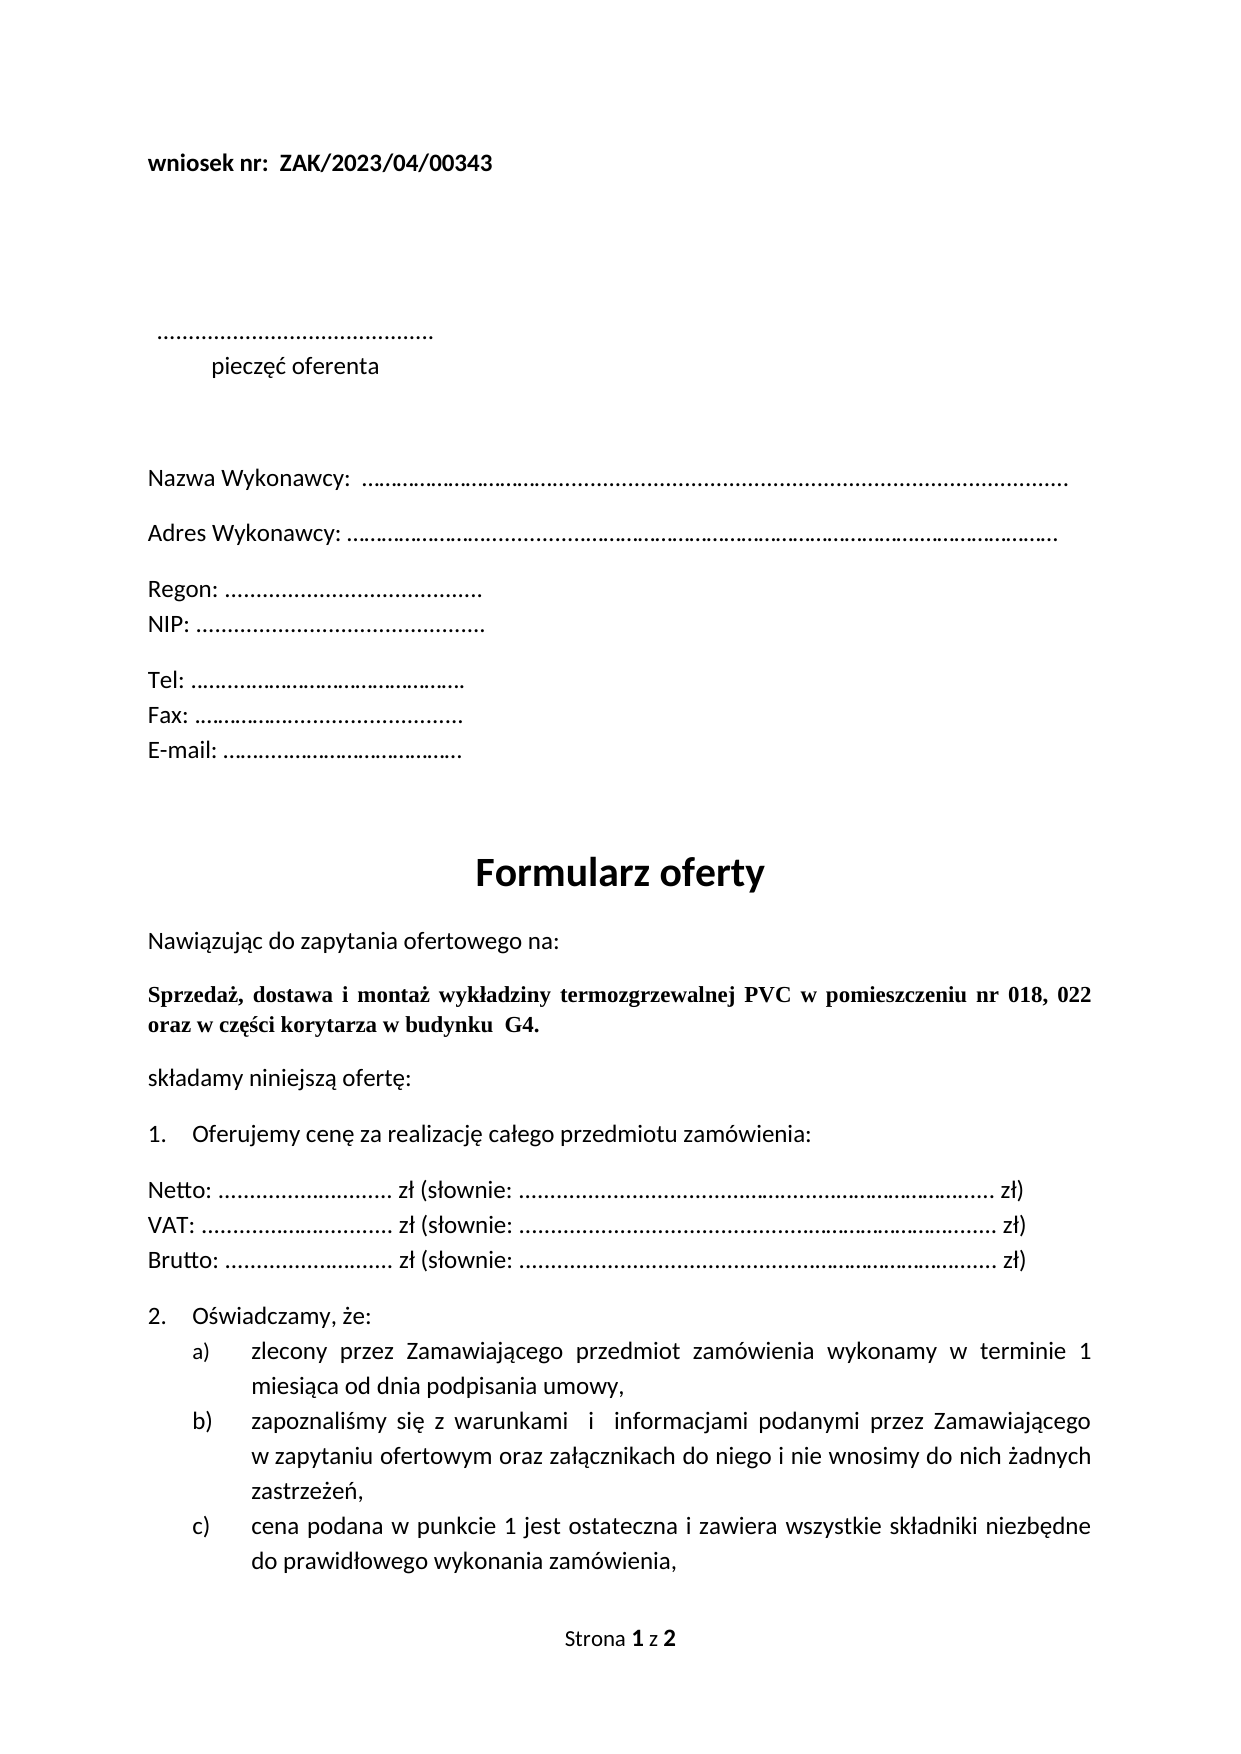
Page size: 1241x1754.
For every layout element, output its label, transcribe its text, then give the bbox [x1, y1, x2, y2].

list Oświadczamy, że: [148, 1300, 1093, 1330]
text Netto: ................…......... zł (słownie: ....................................…….........…………………...... zł) VAT: .............……............ zł (słownie: ..............................................……………………........ zł) Brutto: .................…....... zł (słownie: ...............................................……………………....... zł) [148, 1174, 1093, 1274]
text składamy niniejszą ofertę: [148, 1062, 1093, 1093]
text Regon: ......................................... NIP: .............................................. [148, 573, 1093, 639]
text Formularz oferty [148, 846, 1093, 897]
list zlecony przez Zamawiającego przedmiot zamówienia wykonamy w terminie 1 miesiąca od dnia podpisania umowy, [192, 1335, 1093, 1400]
list cena podana w punkcie 1 jest ostateczna i zawiera wszystkie składniki niezbędne do prawidłowego wykonania zamówienia, [192, 1510, 1093, 1575]
text Adres Wykonawcy: ……………………................………………………………………………….…………………… [148, 518, 1093, 548]
text Sprzedaż, dostawa i montaż wykładziny termozgrzewalnej PVC w pomieszczeniu nr 018, 022 oraz w części korytarza w budynku G4. [148, 981, 1093, 1038]
text wniosek nr: ZAK/2023/04/00343 [148, 148, 1093, 178]
list Oferujemy cenę za realizację całego przedmiotu zamówienia: [148, 1118, 1093, 1149]
text Tel: ..….....………………………………. Fax: .……………............................ E-mail: …….....………………………… [148, 664, 1093, 765]
text Nawiązując do zapytania ofertowego na: [148, 925, 1093, 956]
text Nazwa Wykonawcy: …………………………….................................................................................. [148, 462, 1093, 492]
text ............................................ pieczęć oferenta [148, 315, 1093, 381]
list zapoznaliśmy się z warunkami i informacjami podanymi przez Zamawiającego w zapytaniu ofertowym oraz załącznikach do niego i nie wnosimy do nich żadnych zastrzeżeń, [192, 1405, 1093, 1505]
